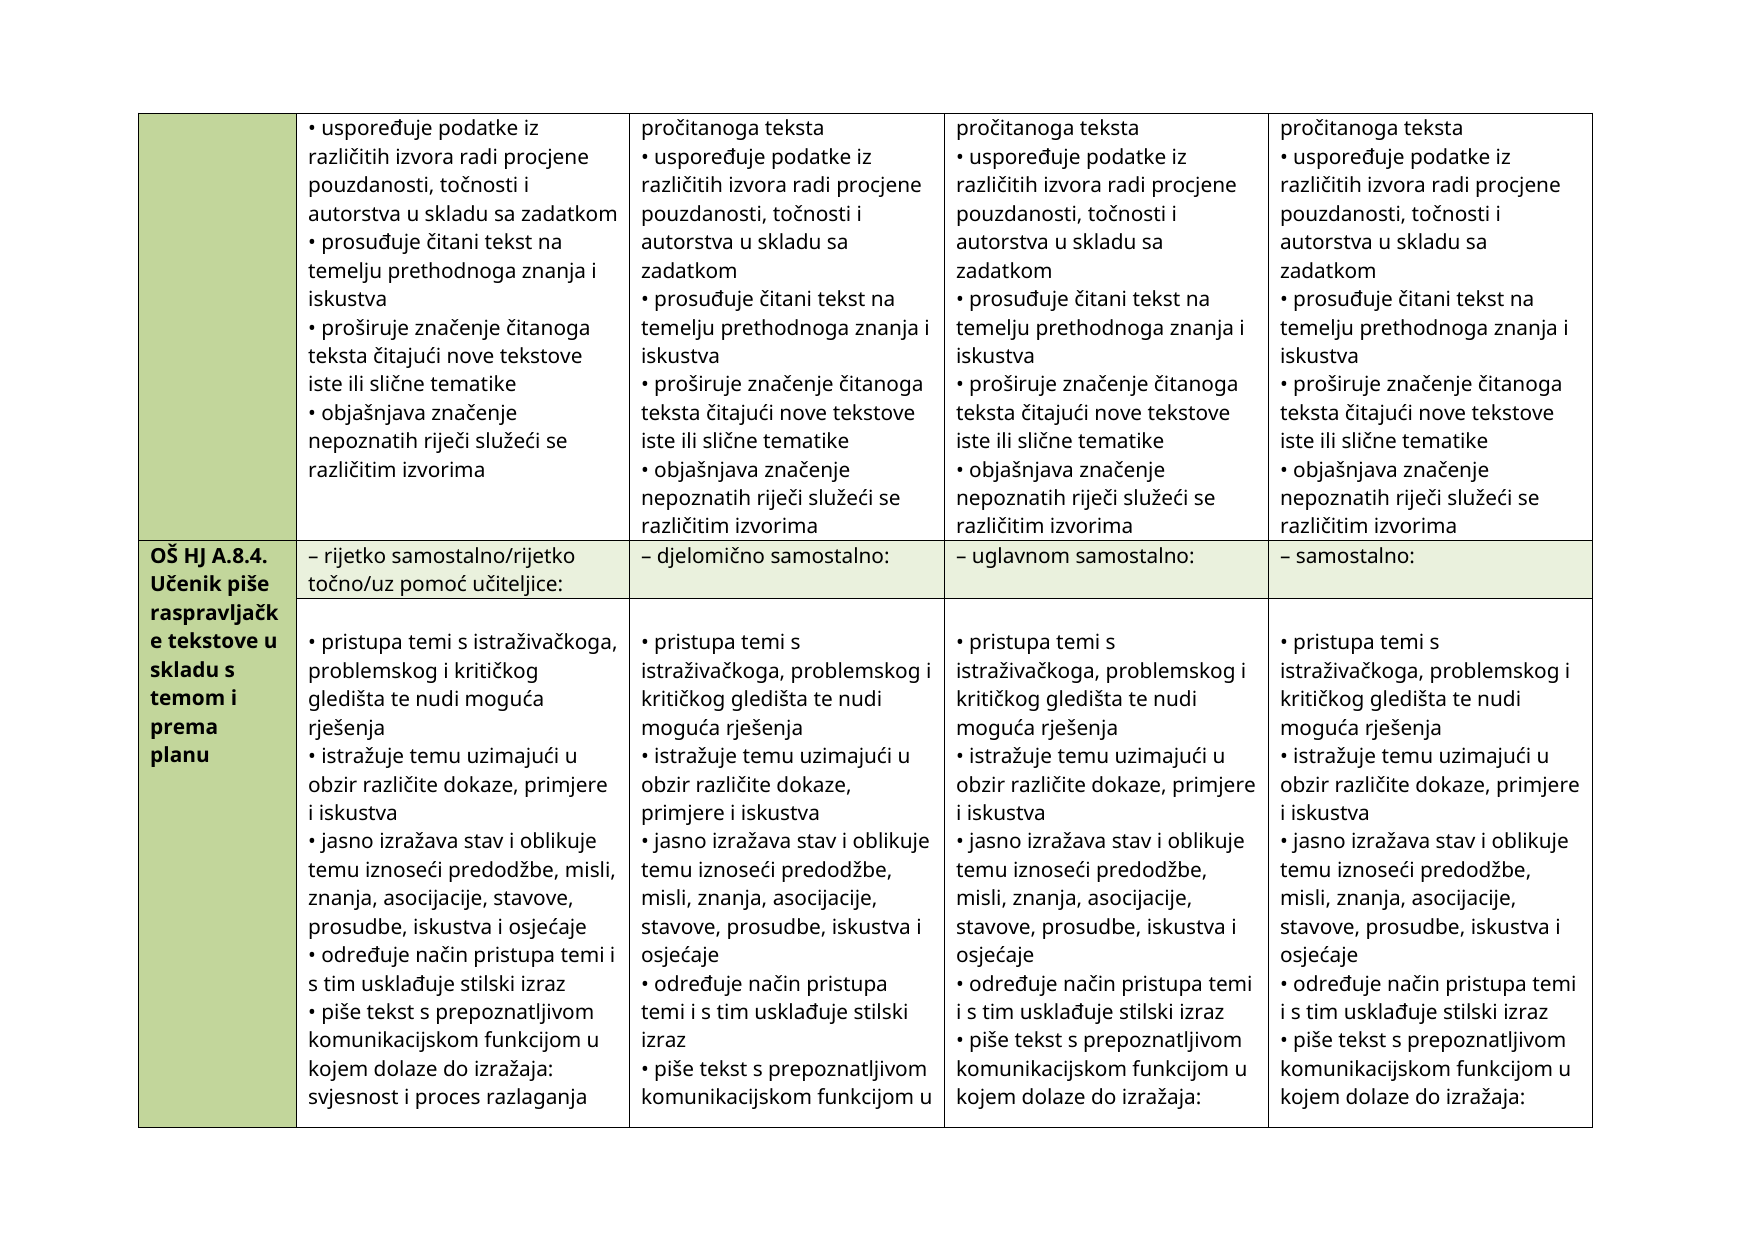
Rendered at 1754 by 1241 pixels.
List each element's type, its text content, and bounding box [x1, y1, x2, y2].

table_cell – uglavnom samostalno: [945, 541, 1268, 598]
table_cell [630, 599, 944, 1127]
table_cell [297, 599, 629, 1127]
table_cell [945, 114, 1268, 540]
table_cell OŠ HJ A.8.4. Učenik piše raspravljačke tekstove u skladu s temom i prema planu [139, 541, 296, 1127]
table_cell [630, 114, 944, 540]
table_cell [1269, 114, 1592, 540]
table_cell – samostalno: [1269, 541, 1592, 598]
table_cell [945, 599, 1268, 1127]
table_cell – rijetko samostalno/rijetko točno/uz pomoć učiteljice: [297, 541, 629, 598]
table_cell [1269, 599, 1592, 1127]
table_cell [297, 114, 629, 540]
table_cell – djelomično samostalno: [630, 541, 944, 598]
